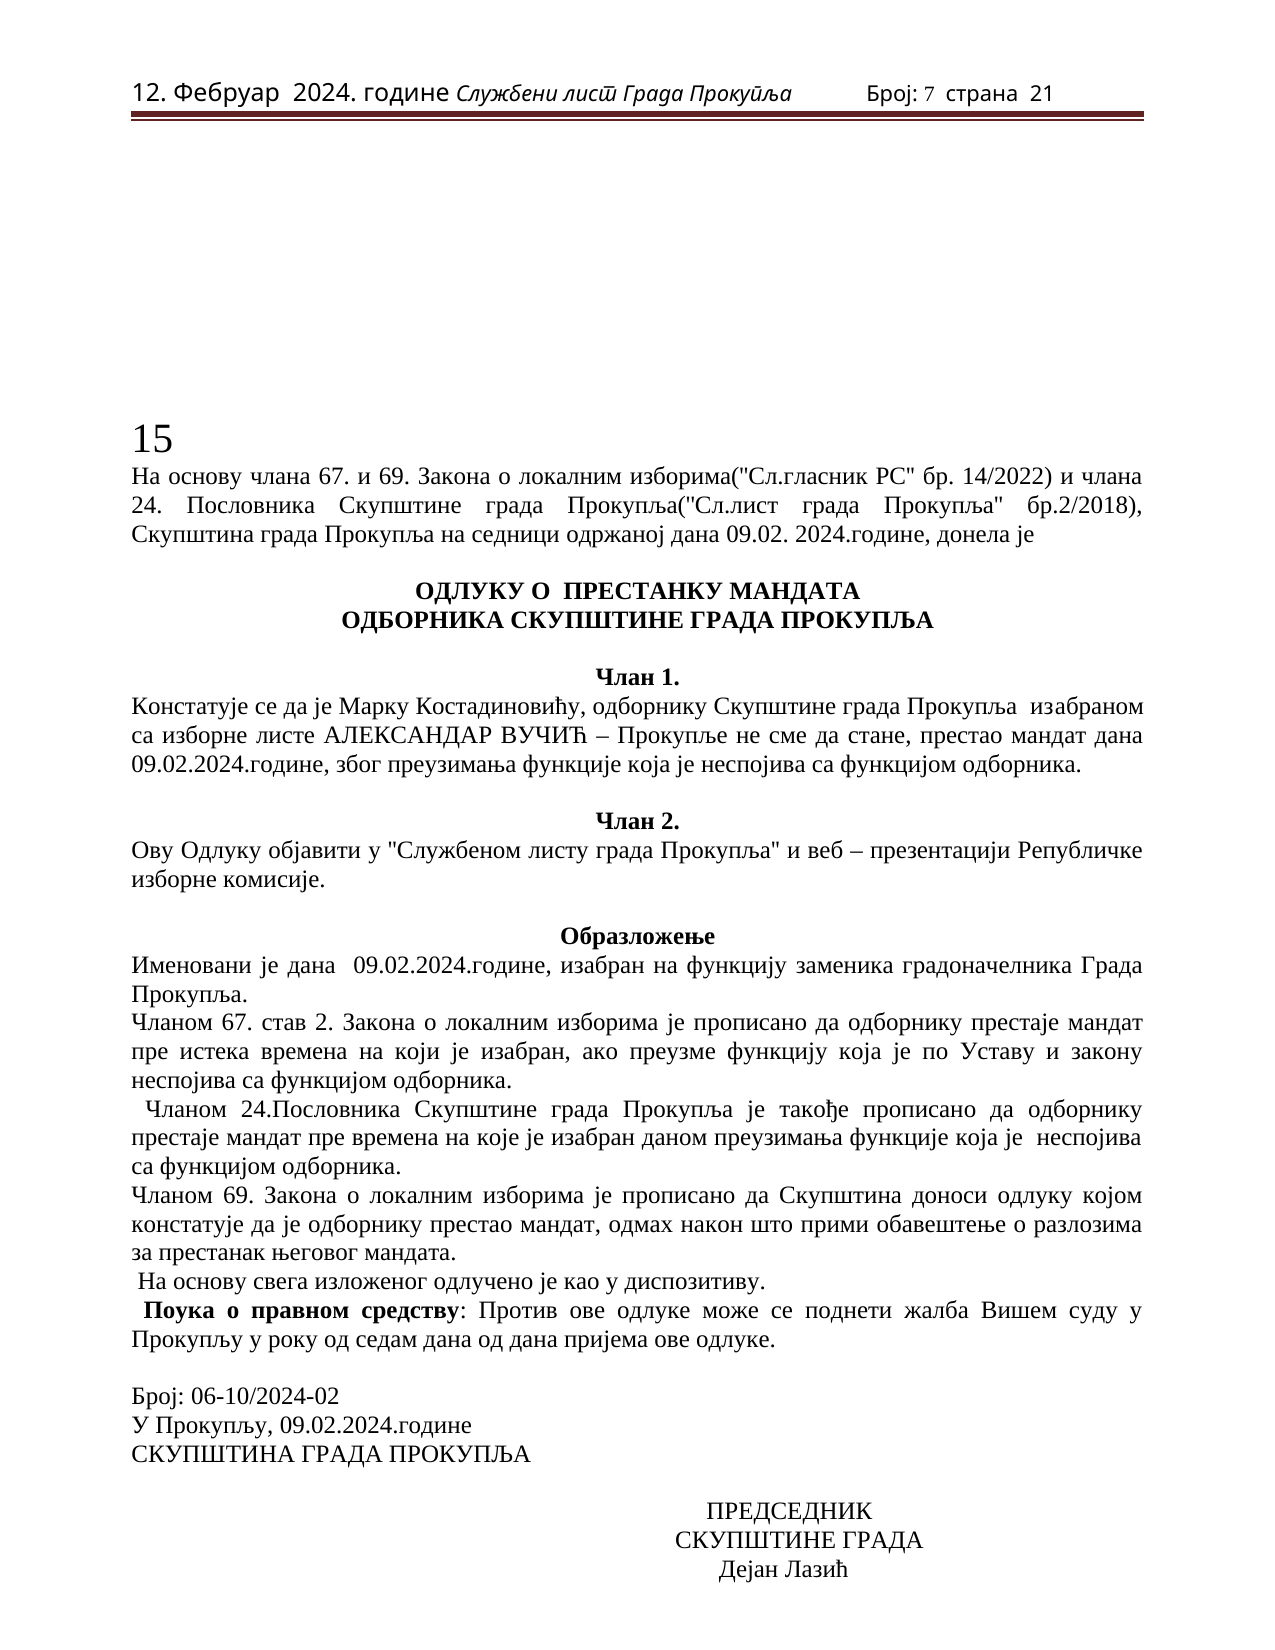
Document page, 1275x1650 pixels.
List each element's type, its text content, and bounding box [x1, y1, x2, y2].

text ПРЕДСЕДНИК [131, 1496, 1144, 1525]
text Констатује се да је Марку Костадиновићу, одборнику Скупштине града Прокупља изaбраном са изборне листе АЛЕКСАНДАР ВУЧИЋ – Прокупље не сме да стане, престао мандат дана 09.02.2024.године, због преузимања функције која је неспојива са функцијом одборника. [131, 691, 1144, 777]
text Чланом 69. Закона о локалним изборима је прописано да Скупштина доноси одлуку којом констатује да је одборнику престао мандат, одмах након што прими обавештење о разлозима за престанак његовог мандата. [131, 1180, 1144, 1266]
text СКУПШТИНА ГРАДА ПРОКУПЉА [131, 1439, 1144, 1467]
text Ову Одлуку објавити у ''Службеном листу града Прокупља'' и веб – презентацији Републичке изборне комисије. [131, 835, 1144, 892]
text 15 [131, 413, 1144, 461]
text Члан 1. [131, 662, 1144, 691]
text Број: 06-10/2024-02 [131, 1381, 1144, 1410]
text ОДЛУКУ О ПРЕСТАНКУ МАНДАТА [131, 576, 1144, 605]
text Члан 2. [131, 806, 1144, 835]
text ОДБОРНИКА СКУПШТИНЕ ГРАДА ПРОКУПЉА [131, 605, 1144, 634]
text Поука о правном средству: Против ове одлуке може се поднети жалба Вишем суду у Прокупљу у року од седам дана од дана пријема ове одлуке. [131, 1295, 1144, 1352]
text Именовани је дана 09.02.2024.године, изабран на функцију заменика градоначелника Града Прокупља. [131, 950, 1144, 1007]
text СКУПШТИНЕ ГРАДА [131, 1525, 1144, 1554]
text Дејан Лазић [131, 1554, 1144, 1582]
text Образложење [131, 921, 1144, 950]
text Чланом 24.Пословника Скупштине града Прокупља је такође прописано да одборнику престаје мандат пре времена на које је изабран даном преузимања функције која је неспојива са функцијом одборника. [131, 1094, 1144, 1180]
text На основу свега изложеног одлучено је као у диспозитиву. [131, 1266, 1144, 1295]
text У Прокупљу, 09.02.2024.године [131, 1410, 1144, 1439]
text На основу члана 67. и 69. Закона о локалним изборима(''Сл.гласник РС'' бр. 14/2022) и члана 24. Пословника Скупштине града Прокупља(''Сл.лист града Прокупља'' бр.2/2018), Скупштина града Прокупља на седници одржаној дана 09.02. 2024.године, донела је [131, 461, 1144, 547]
text Чланом 67. став 2. Закона о локалним изборима је прописано да одборнику престаје мандат пре истека времена на који је изабран, ако преузме функцију која је по Уставу и закону неспојива са функцијом одборника. [131, 1007, 1144, 1094]
